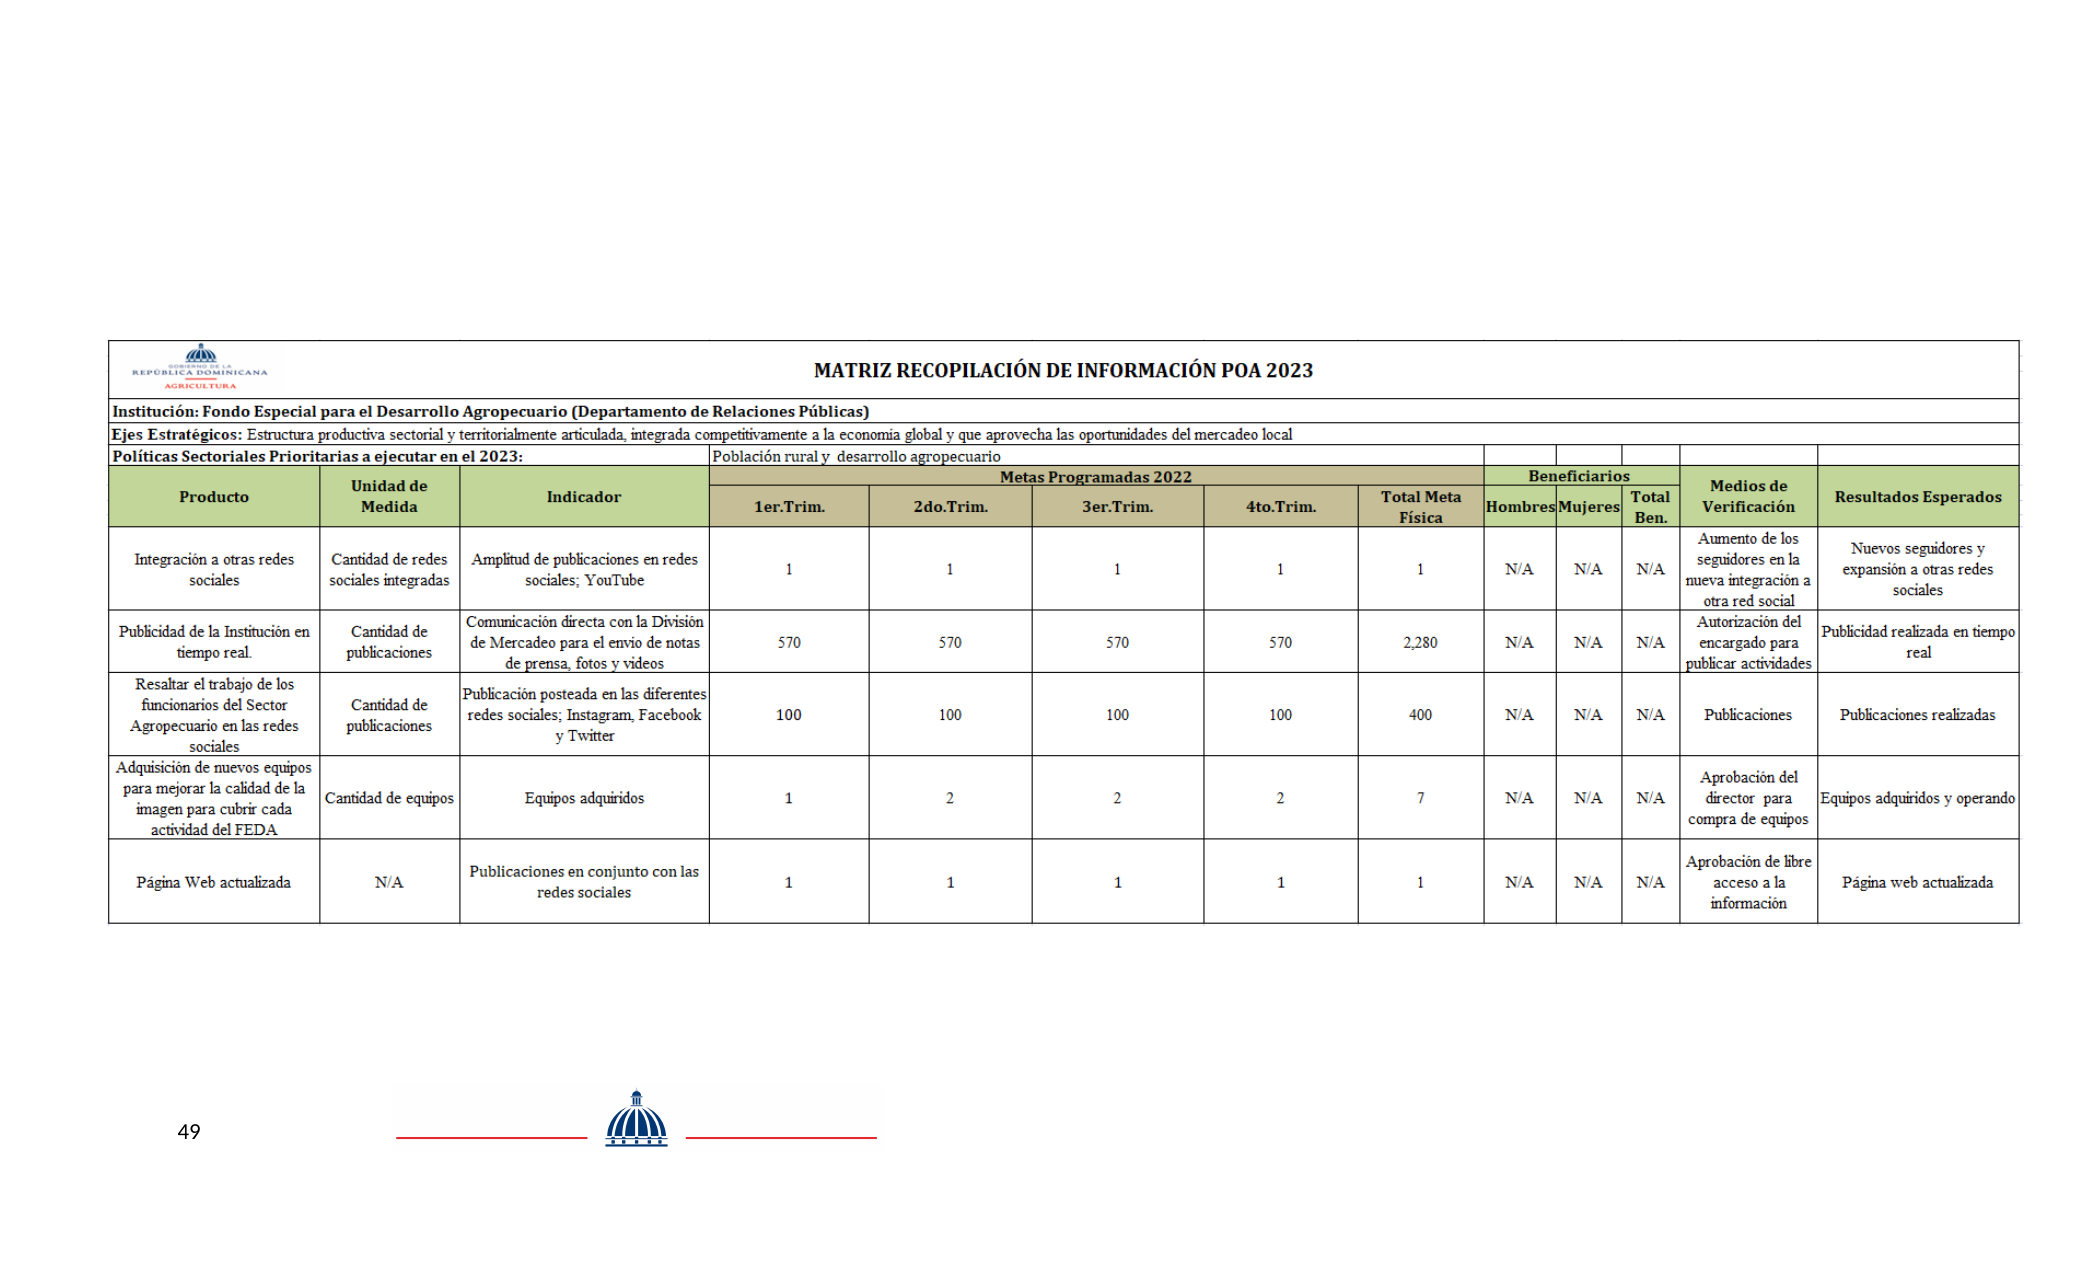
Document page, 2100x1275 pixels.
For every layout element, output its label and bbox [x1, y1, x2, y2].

picture [106, 339, 2023, 926]
picture [392, 1084, 885, 1152]
